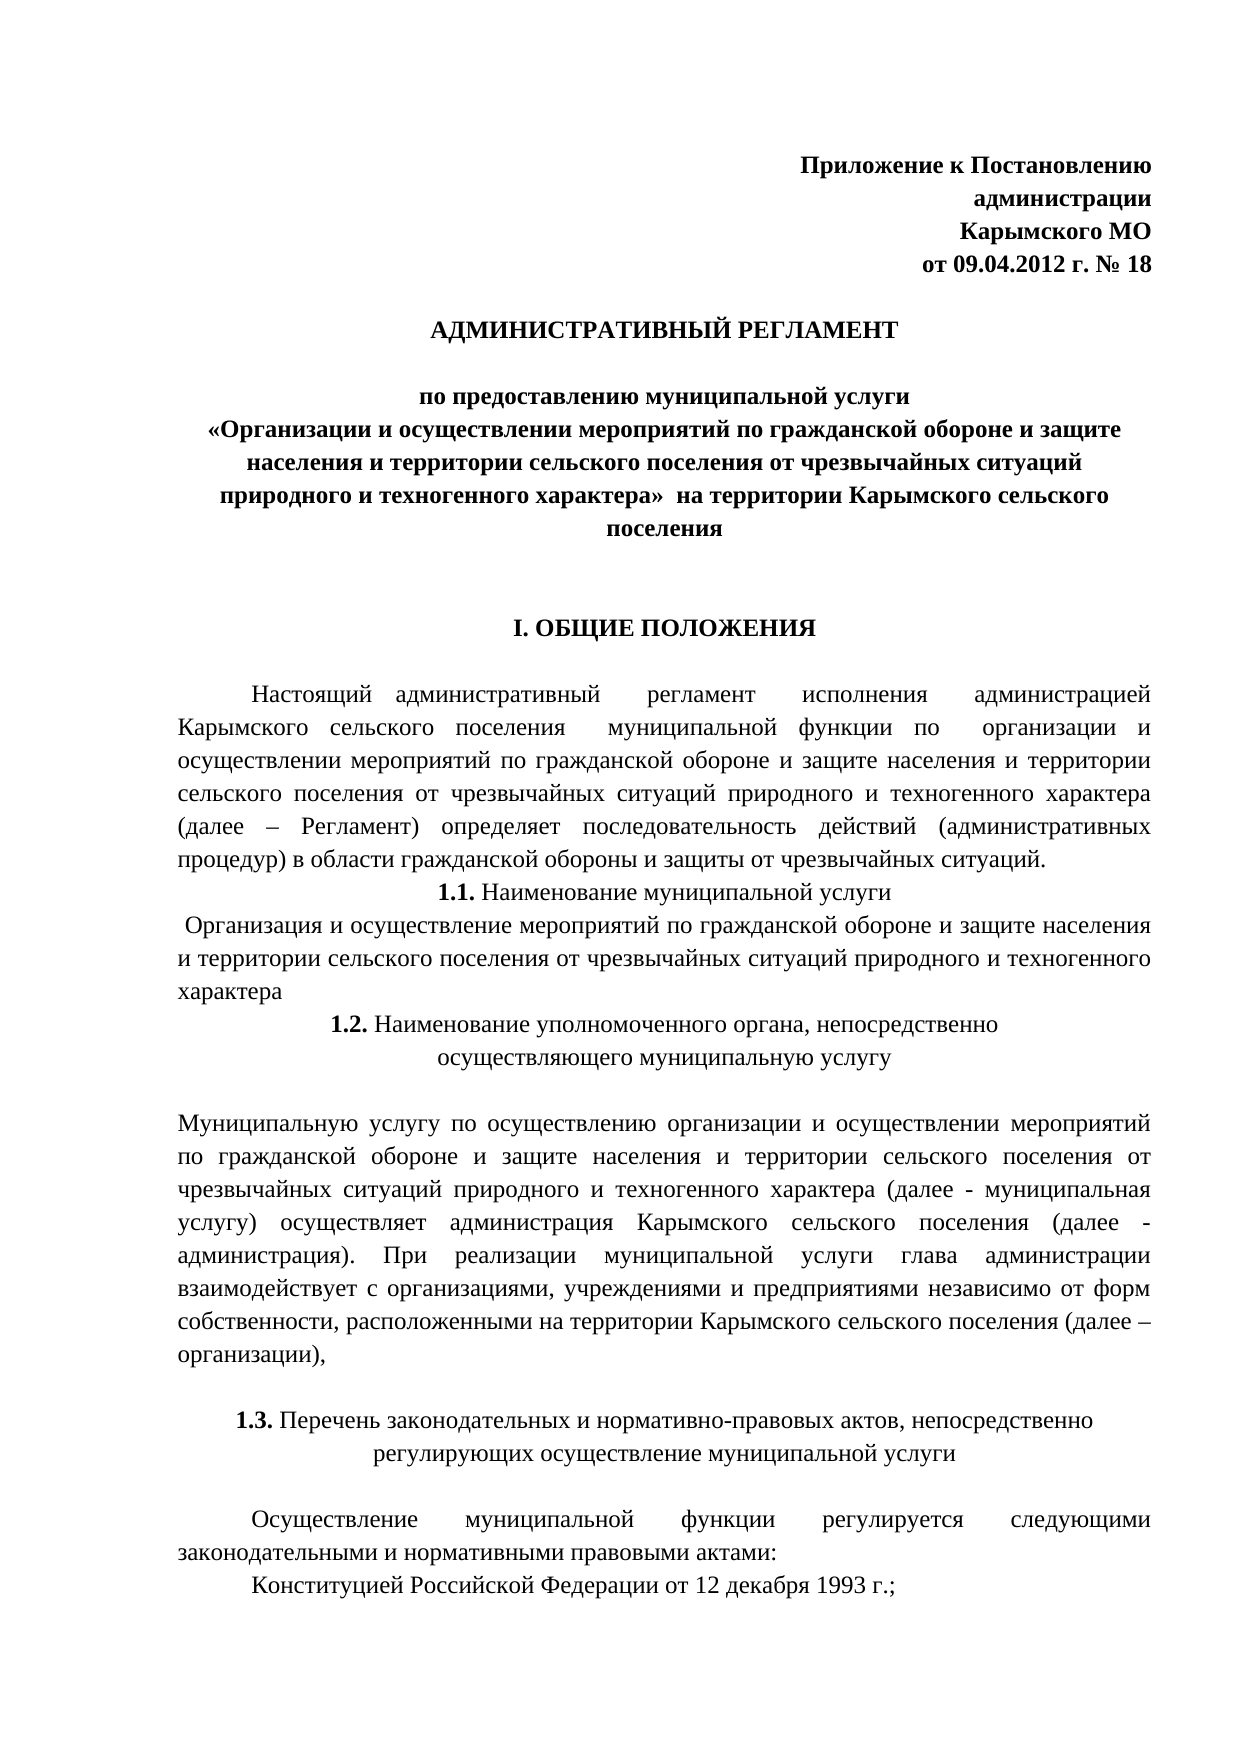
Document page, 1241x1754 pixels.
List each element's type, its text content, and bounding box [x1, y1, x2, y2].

text от 09.04.2012 г. № 18 [848, 249, 1152, 278]
text «Организации и осуществлении мероприятий по гражданской обороне и защите населения и территории сельского поселения от чрезвычайных ситуаций природного и техногенного характера» на территории Карымского сельского поселения [177, 414, 1152, 542]
text 1.2. Наименование уполномоченного органа, непосредственно [177, 1009, 1152, 1038]
text 1.3. Перечень законодательных и нормативно-правовых актов, непосредственно регулирующих осуществление муниципальной услуги [177, 1405, 1152, 1467]
text по предоставлению муниципальной услуги [177, 381, 1152, 410]
text администрации Карымского МО [177, 183, 1152, 245]
text Организация и осуществление мероприятий по гражданской обороне и защите населения и территории сельского поселения от чрезвычайных ситуаций природного и техногенного характера [177, 910, 1152, 1004]
text Приложение к Постановлению [177, 150, 1152, 179]
text осуществляющего муниципальную услугу [177, 1042, 1152, 1071]
text АДМИНИСТРАТИВНЫЙ РЕГЛАМЕНТ [177, 315, 1152, 344]
text Осуществление муниципальной функции регулируется следующими законодательными и нормативными правовыми актами: [177, 1504, 1152, 1566]
text 1.1. Наименование муниципальной услуги [177, 877, 1152, 906]
text Муниципальную услугу по осуществлению организации и осуществлении мероприятий по гражданской обороне и защите населения и территории сельского поселения от чрезвычайных ситуаций природного и техногенного характера (далее - муниципальная услугу) осуществляет администрация Карымского сельского поселения (далее - администрация). При реализации муниципальной услуги глава администрации взаимодействует с организациями, учреждениями и предприятиями независимо от форм собственности, расположенными на территории Карымского сельского поселения (далее – организации), ия Главным управлением Министерства Российской Федерации по делам гражданской обороны, чрезвычайным ситуациям и ликвидации последствий стихийных бедствий по Иркутской области (далее – ГУ МЧС РФ по Иркутской области), отделом по гражданской обороне, чрезвычайным ситуациям и пожарной безопасности Иркутской области (далее – отдел по ГО, ЧС, ПБ Иркутской области), средствами массовой информации. [177, 1108, 1152, 1368]
text I. ОБЩИЕ ПОЛОЖЕНИЯ [177, 613, 1152, 641]
text Конституцией Российской Федерации от 12 декабря .; [177, 1570, 1152, 1599]
text Настоящий административный регламент исполнения администрацией Карымского сельского поселения муниципальной функции по организации и осуществлении мероприятий по гражданской обороне и защите населения и территории сельского поселения от чрезвычайных ситуаций природного и техногенного характера (далее – Регламент) определяет последовательность действий (административных процедур) в области гражданской обороны и защиты от чрезвычайных ситуаций. [177, 679, 1152, 872]
